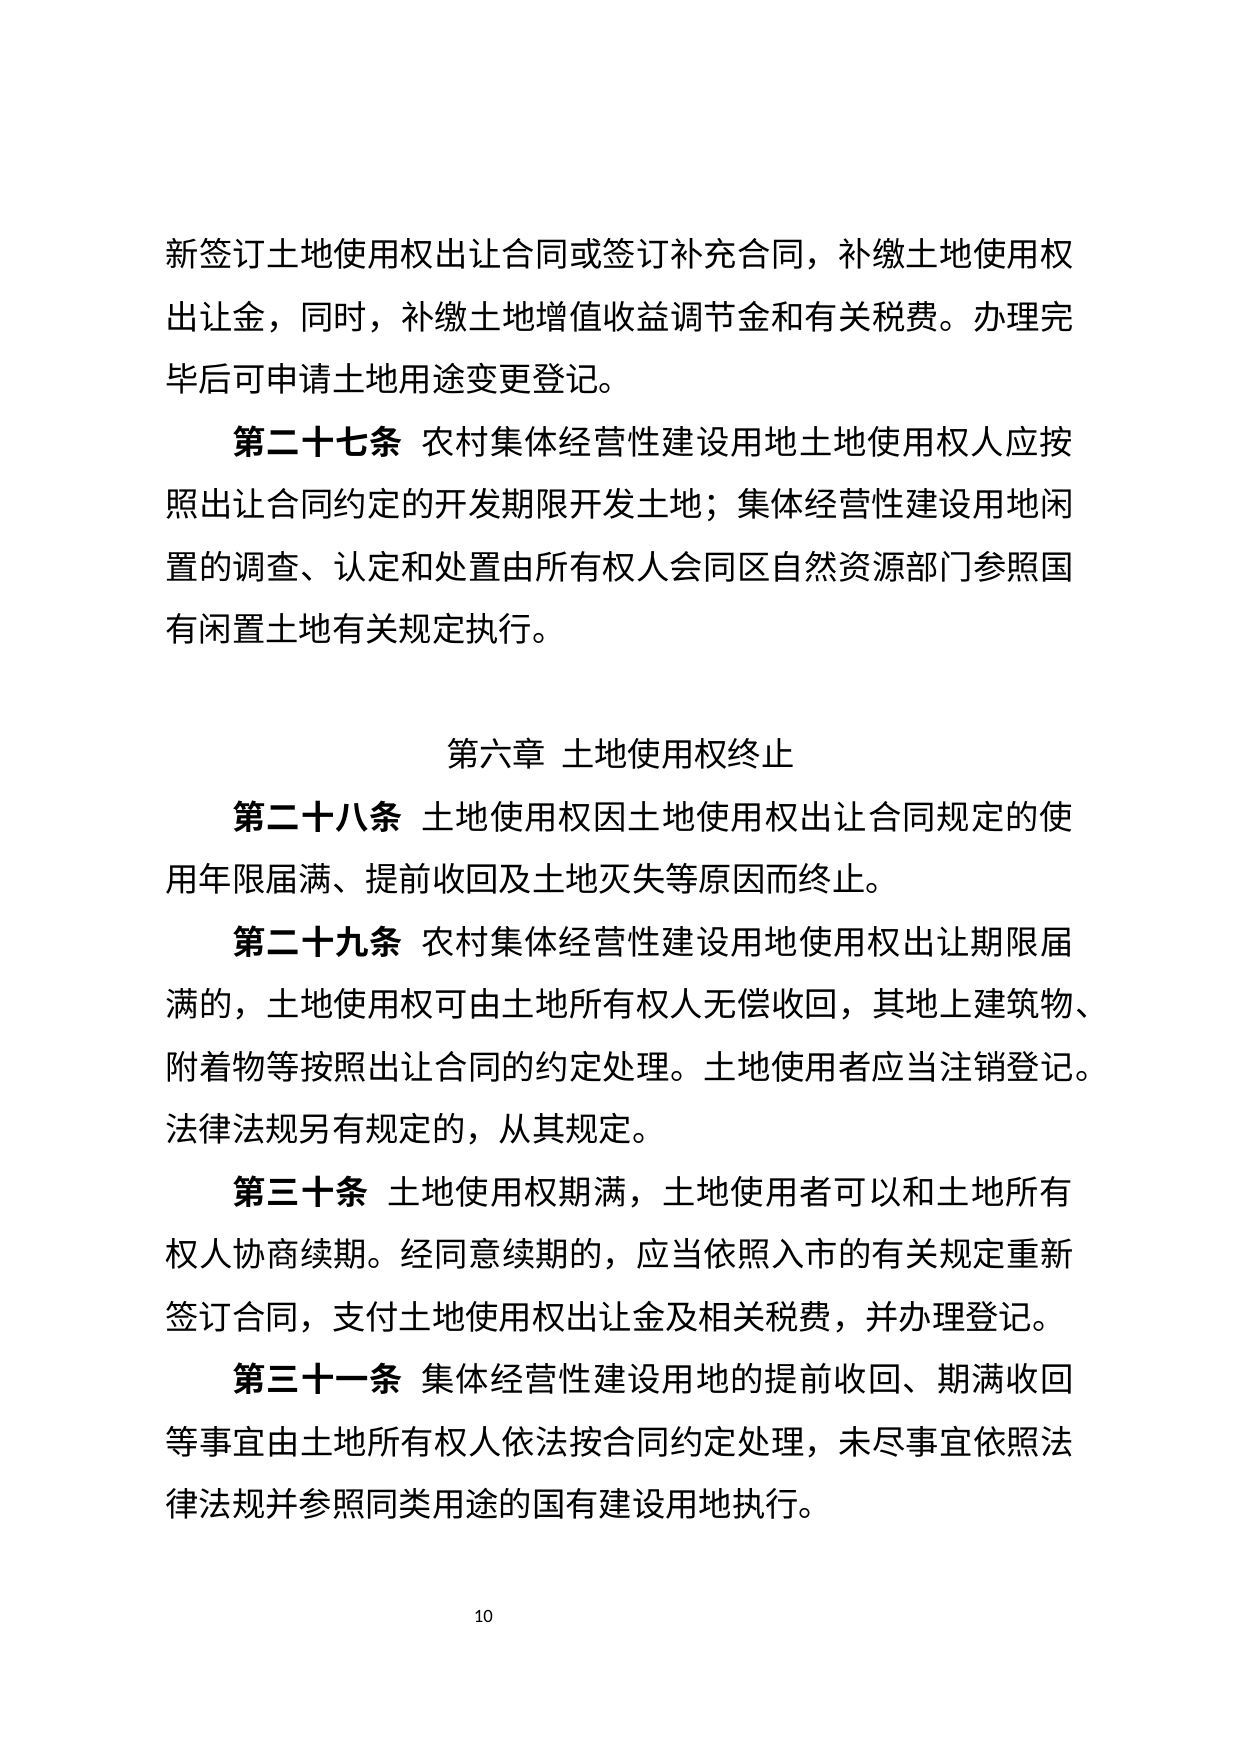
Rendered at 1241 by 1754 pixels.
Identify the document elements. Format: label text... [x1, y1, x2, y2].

text 第二十九条 农村集体经营性建设用地使用权出让期限届满的，土地使用权可由土地所有权人无偿收回，其地上建筑物、附着物等按照出让合同的约定处理。土地使用者应当注销登记。法律法规另有规定的，从其规定。 [165, 904, 1075, 1154]
text 第六章 土地使用权终止 [165, 717, 1075, 779]
text 第二十八条 土地使用权因土地使用权出让合同规定的使用年限届满、提前收回及土地灭失等原因而终止。 [165, 779, 1075, 904]
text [165, 217, 1075, 404]
text 第二十七条 农村集体经营性建设用地土地使用权人应按照出让合同约定的开发期限开发土地；集体经营性建设用地闲置的调查、认定和处置由所有权人会同区自然资源部门参照国有闲置土地有关规定执行。 [165, 404, 1075, 654]
text 第三十一条 集体经营性建设用地的提前收回、期满收回等事宜由土地所有权人依法按合同约定处理，未尽事宜依照法律法规并参照同类用途的国有建设用地执行。 [165, 1342, 1075, 1529]
text 第三十条 土地使用权期满，土地使用者可以和土地所有权人协商续期。经同意续期的，应当依照入市的有关规定重新签订合同，支付土地使用权出让金及相关税费，并办理登记。 [165, 1154, 1075, 1342]
